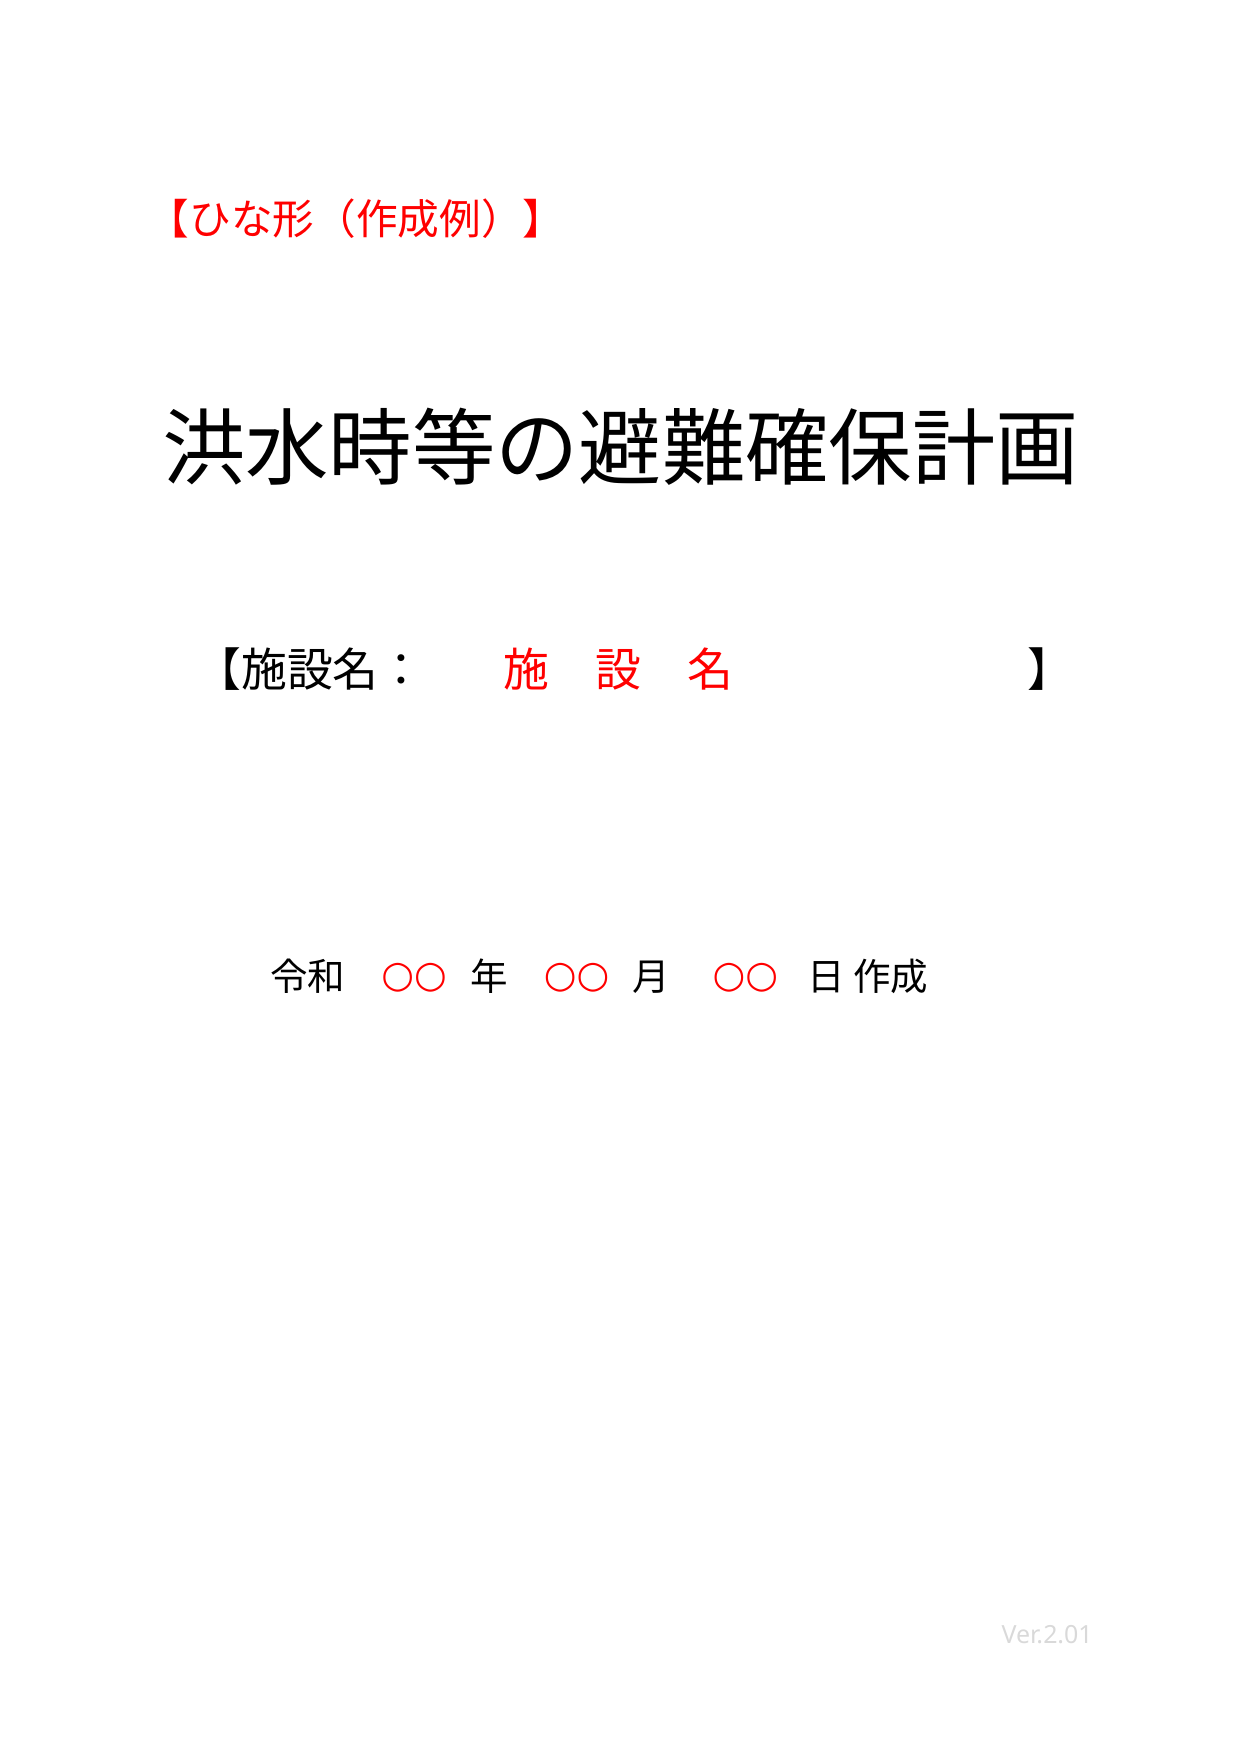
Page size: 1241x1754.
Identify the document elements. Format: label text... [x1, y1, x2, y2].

table_header 令和 [264, 947, 364, 1098]
table_header ○○ [689, 947, 801, 1098]
table_header 施 設 名 [446, 629, 1016, 788]
table_header ○○ [364, 947, 464, 1098]
table_header 月 [626, 947, 689, 1098]
table_header 【施設名： [184, 629, 446, 788]
table_header 年 [464, 947, 526, 1098]
table_header 】 [1016, 629, 1084, 788]
table_header 日 作成 [801, 947, 976, 1098]
table_header ○○ [526, 947, 626, 1098]
text 洪水時等の避難確保計画 [148, 367, 1092, 517]
text 【ひな形（作成例）】 [148, 179, 1092, 254]
